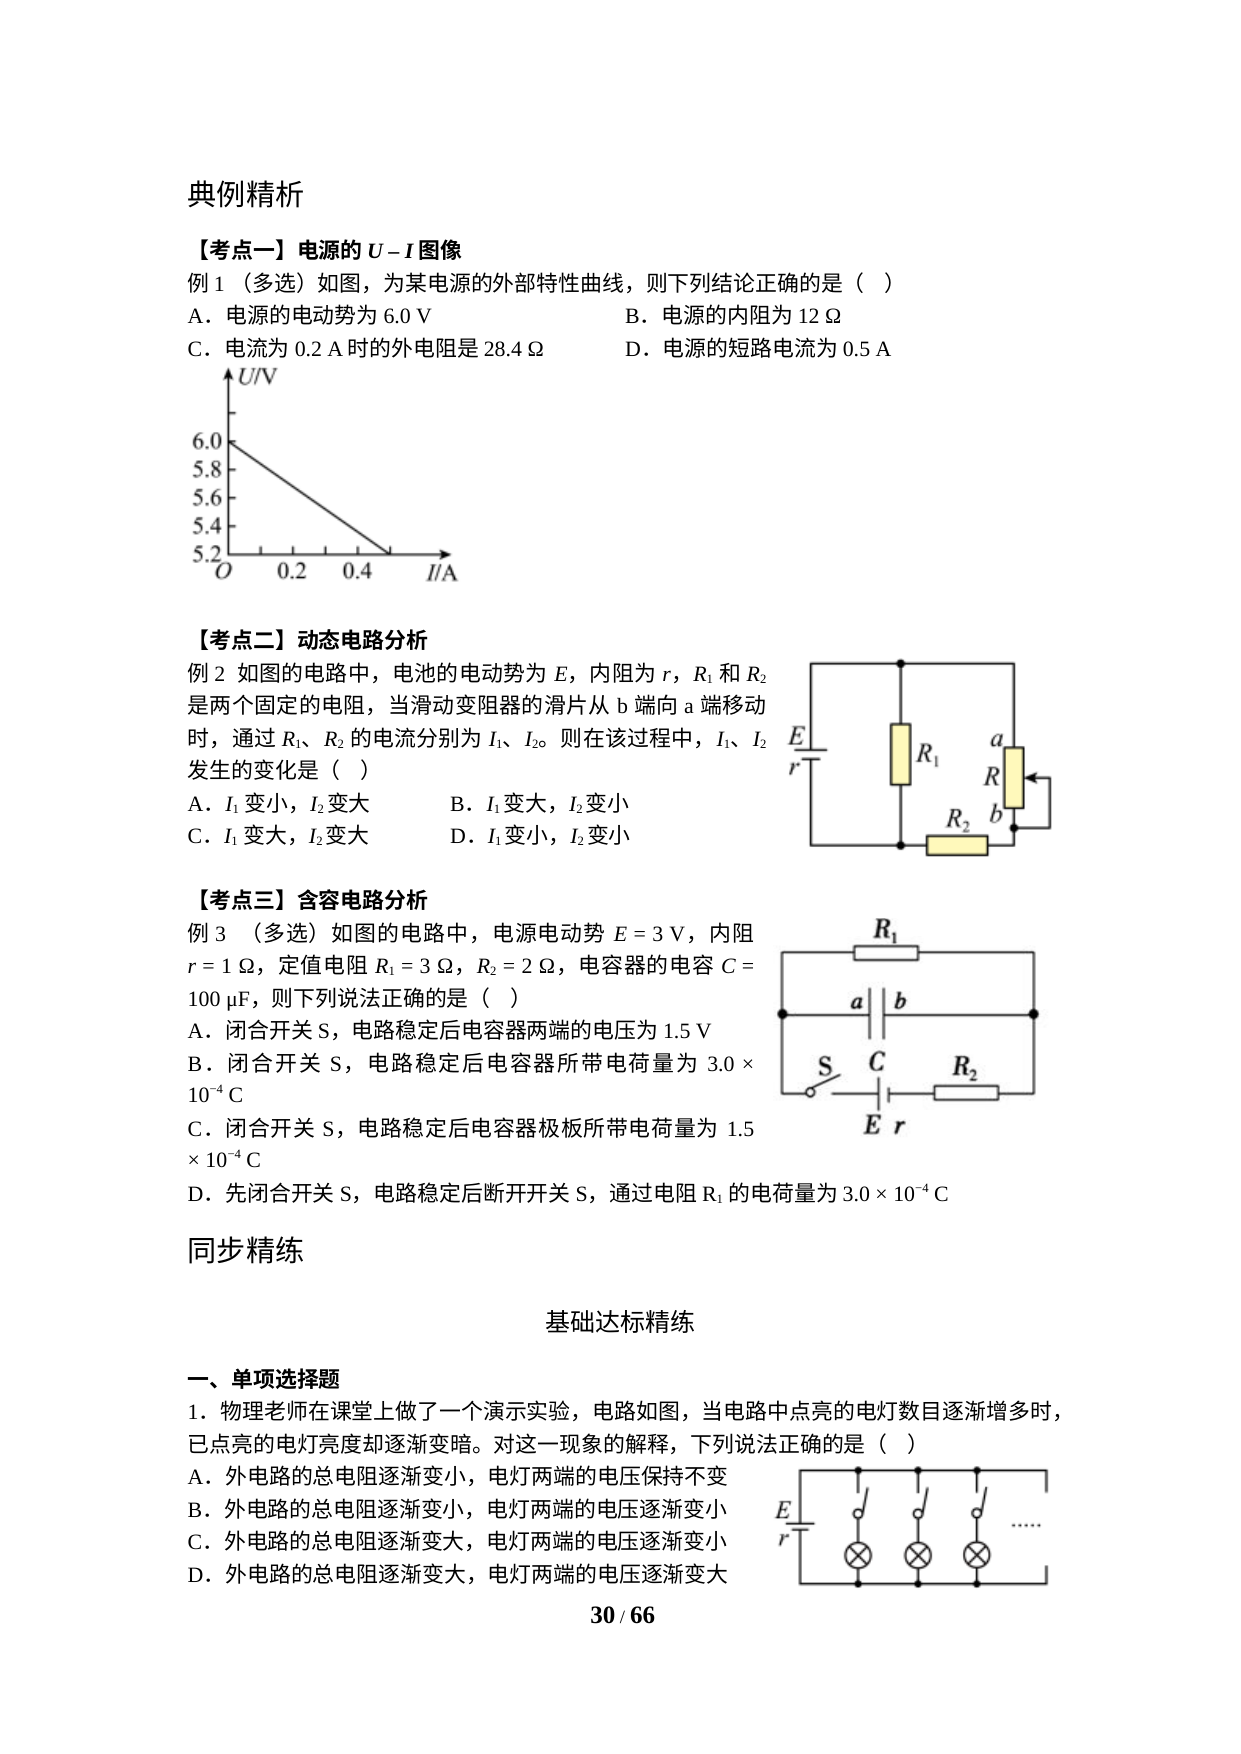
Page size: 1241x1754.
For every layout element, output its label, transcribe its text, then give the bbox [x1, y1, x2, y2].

picture [187, 362, 464, 588]
text A．I1 变小，I2 变大 B．I1 变大，I2 变小 [187, 785, 785, 818]
text 例3 （多选）如图的电路中，电源电动势 E = 3 V，内阻 r = 1 Ω，定值电阻 R1 = 3 Ω，R2 = 2 Ω，电容器的电容 C = 100 μF，则下列说法正确的是（ ） [187, 915, 1053, 1013]
picture [773, 918, 1053, 1144]
text 一、单项选择题 [187, 1361, 1053, 1394]
text C．闭合开关 S，电路稳定后电容器极板所带电荷量为 1.5 × 10−4 C [187, 1110, 1053, 1175]
text C．I1 变大，I2 变大 D．I1 变小，I2 变小 [187, 818, 785, 850]
text C．外电路的总电阻逐渐变大，电灯两端的电压逐渐变小 [187, 1524, 770, 1556]
text C．电流为 0.2 A 时的外电阻是 28.4 Ω D．电源的短路电流为 0.5 A [187, 330, 1053, 363]
text 例2 如图的电路中，电池的电动势为 E，内阻为 r，R1 和 R2 是两个固定的电阻，当滑动变阻器的滑片从 b 端向 a 端移动时，通过 R1、R2 的电流分别为 I1、I2。则在该过程中，I1、I2 发生的变化是（ ） [187, 655, 1053, 785]
text 【考点三】含容电路分析 [187, 883, 1053, 915]
text B．外电路的总电阻逐渐变小，电灯两端的电压逐渐变小 [187, 1491, 770, 1524]
text 例1 （多选）如图，为某电源的外部特性曲线，则下列结论正确的是（ ） [187, 265, 1053, 298]
text 1．物理老师在课堂上做了一个演示实验，电路如图，当电路中点亮的电灯数目逐渐增多时，已点亮的电灯亮度却逐渐变暗。对这一现象的解释，下列说法正确的是（ ） [187, 1394, 1053, 1459]
picture [785, 657, 1053, 858]
text A．外电路的总电阻逐渐变小，电灯两端的电压保持不变 [187, 1459, 1053, 1491]
text 【考点二】动态电路分析 [187, 623, 1053, 655]
subtitle 典例精析 [187, 160, 1053, 225]
text B．闭合开关 S，电路稳定后电容器所带电荷量为 3.0 × 10−4 C [187, 1045, 773, 1110]
subtitle 同步精练 [187, 1216, 1053, 1281]
picture [770, 1462, 1053, 1594]
subtitle 基础达标精练 [187, 1288, 1053, 1353]
text D．外电路的总电阻逐渐变大，电灯两端的电压逐渐变大 [187, 1556, 770, 1589]
text A．闭合开关 S，电路稳定后电容器两端的电压为 1.5 V [187, 1013, 773, 1045]
text 【考点一】电源的U – I 图像 [187, 233, 1053, 265]
text A．电源的电动势为 6.0 V B．电源的内阻为 12 Ω [187, 298, 1053, 330]
text D．先闭合开关 S，电路稳定后断开开关 S，通过电阻 R1 的电荷量为 3.0 × 10−4 C [187, 1175, 1053, 1208]
